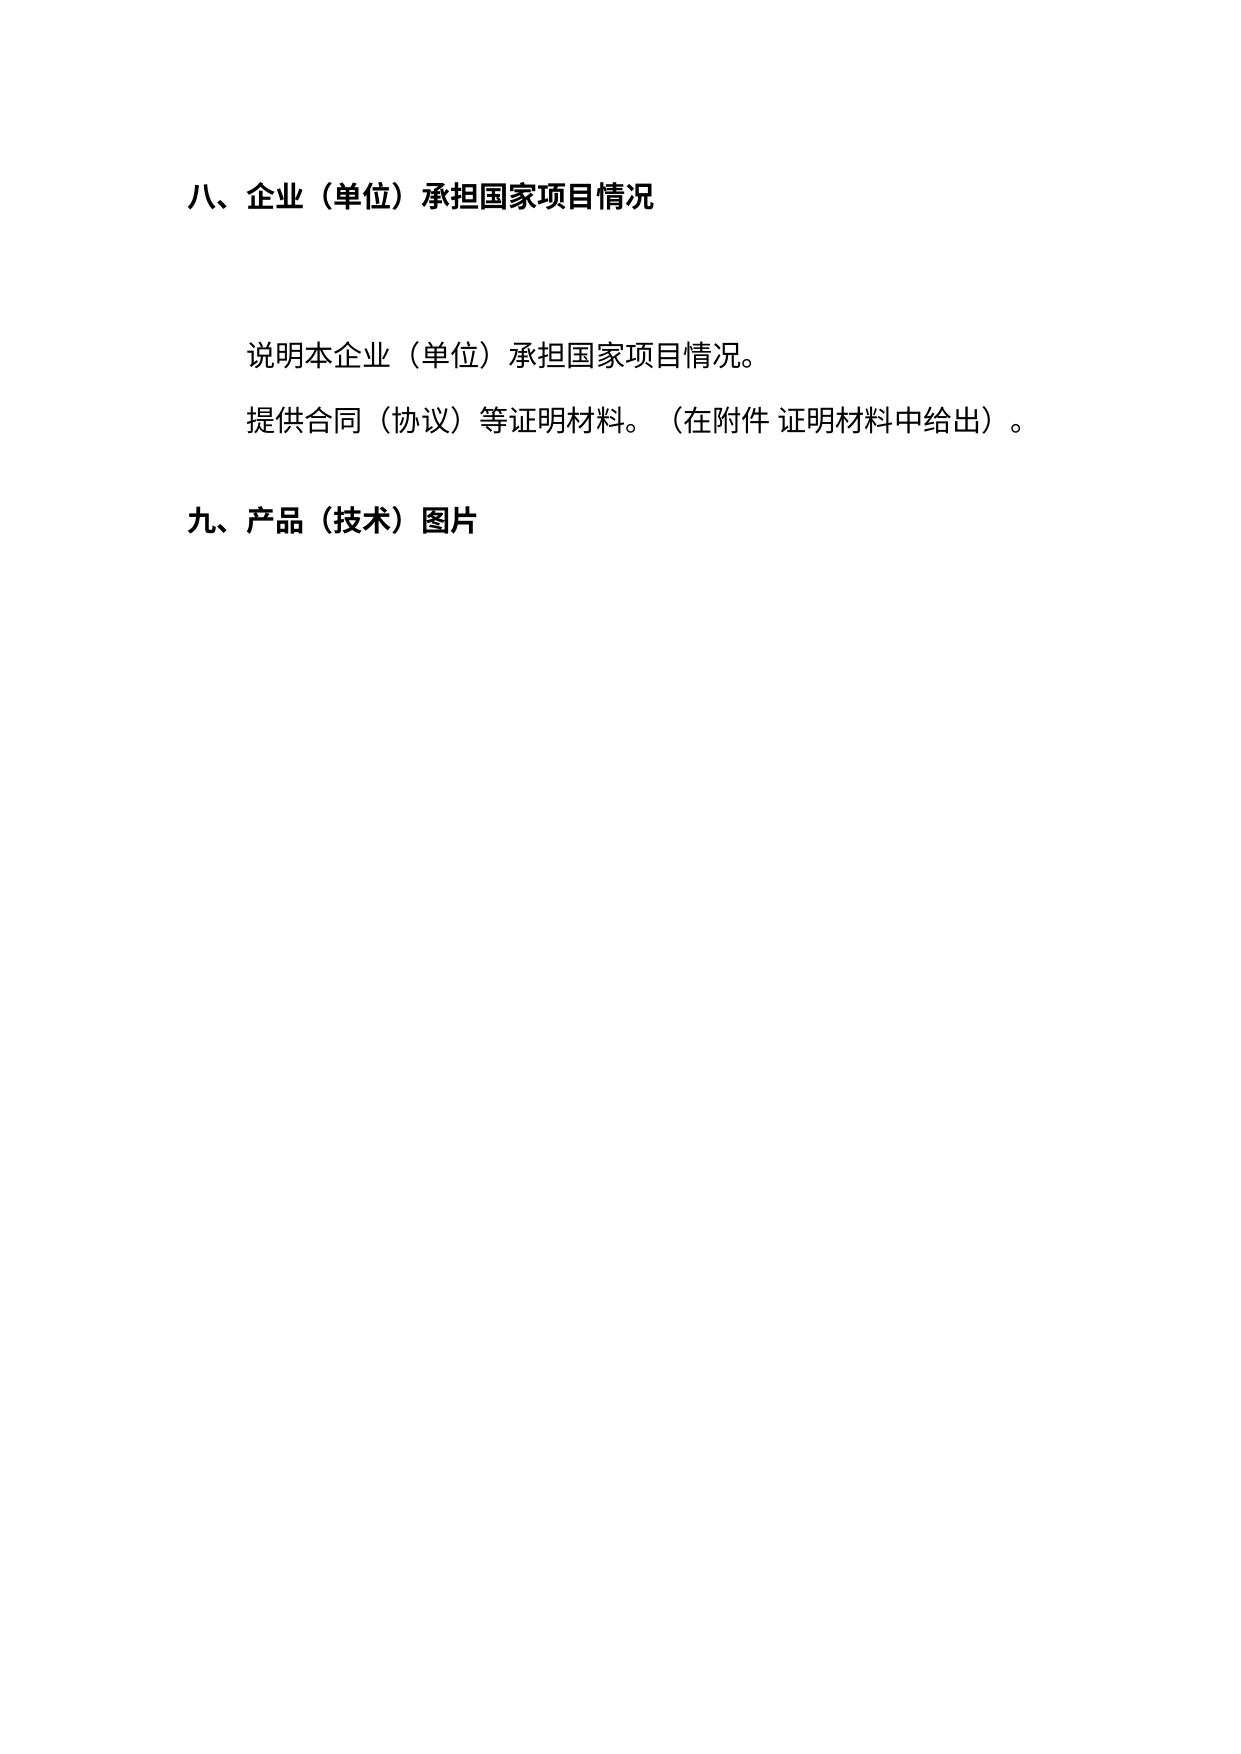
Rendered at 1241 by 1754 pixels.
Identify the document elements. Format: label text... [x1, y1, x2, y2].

text 提供合同（协议）等证明材料。（在附件 证明材料中给出）。 [187, 386, 1053, 451]
subtitle 八、企业（单位）承担国家项目情况 [187, 162, 1053, 227]
subtitle 九、产品（技术）图片 [187, 486, 1053, 551]
text 说明本企业（单位）承担国家项目情况。 [187, 321, 1053, 386]
